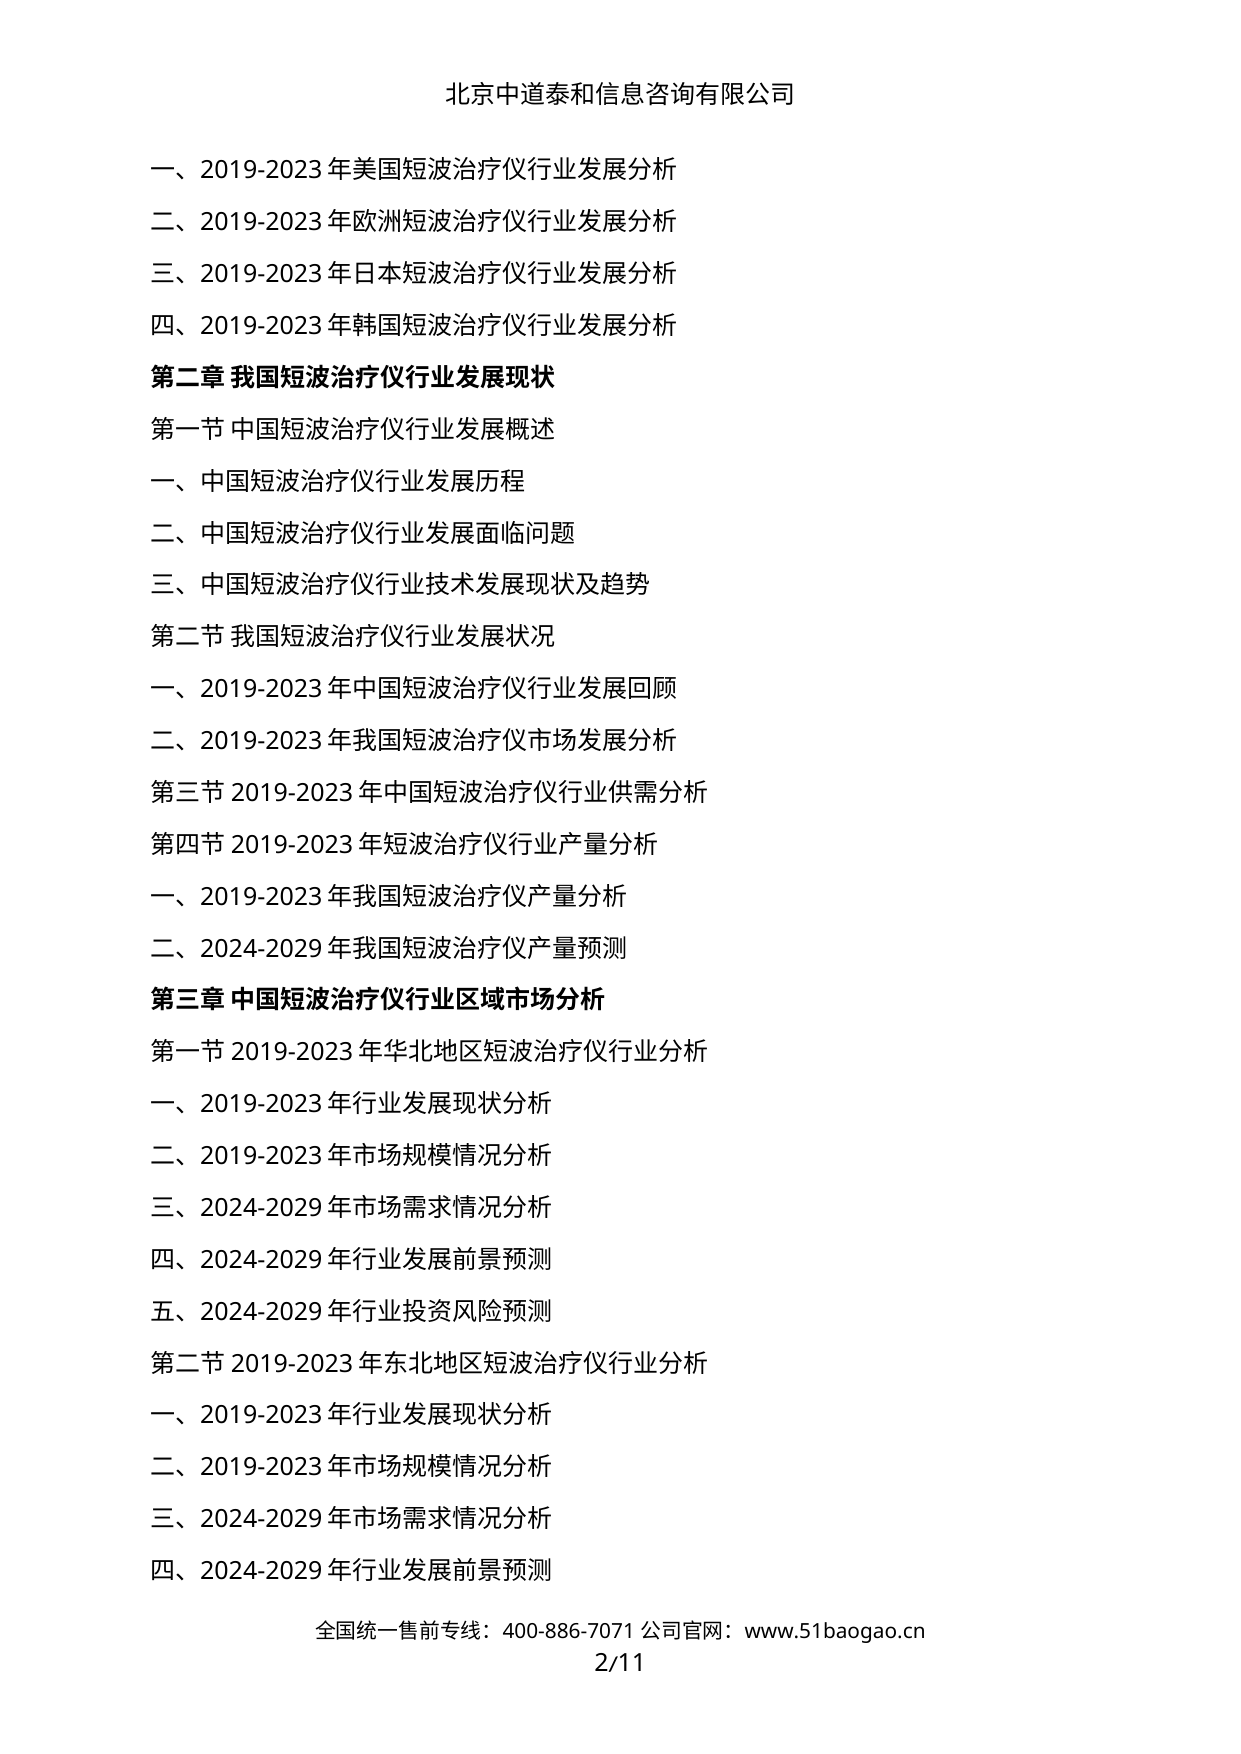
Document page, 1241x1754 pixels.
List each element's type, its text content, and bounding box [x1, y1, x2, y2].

text 四、2024-2029年行业发展前景预测 [150, 1551, 1090, 1587]
text 二、2019-2023年我国短波治疗仪市场发展分析 [150, 721, 1090, 757]
text 第二节 我国短波治疗仪行业发展状况 [150, 617, 1090, 653]
text 第一节 2019-2023年华北地区短波治疗仪行业分析 [150, 1032, 1090, 1068]
text 第三节 2019-2023年中国短波治疗仪行业供需分析 [150, 772, 1090, 809]
text 一、2019-2023年行业发展现状分析 [150, 1084, 1090, 1120]
text 五、2024-2029年行业投资风险预测 [150, 1291, 1090, 1327]
text 二、2019-2023年欧洲短波治疗仪行业发展分析 [150, 202, 1090, 238]
text 四、2024-2029年行业发展前景预测 [150, 1239, 1090, 1276]
text 一、2019-2023年中国短波治疗仪行业发展回顾 [150, 669, 1090, 705]
text 二、2024-2029年我国短波治疗仪产量预测 [150, 928, 1090, 964]
text 四、2019-2023年韩国短波治疗仪行业发展分析 [150, 306, 1090, 342]
text 第二节 2019-2023年东北地区短波治疗仪行业分析 [150, 1343, 1090, 1379]
text 第四节 2019-2023年短波治疗仪行业产量分析 [150, 824, 1090, 861]
text 第二章 我国短波治疗仪行业发展现状 [150, 357, 1090, 394]
text 一、2019-2023年我国短波治疗仪产量分析 [150, 876, 1090, 912]
text 二、2019-2023年市场规模情况分析 [150, 1447, 1090, 1483]
text 三、2024-2029年市场需求情况分析 [150, 1499, 1090, 1535]
text 三、2024-2029年市场需求情况分析 [150, 1187, 1090, 1224]
text 一、中国短波治疗仪行业发展历程 [150, 461, 1090, 497]
text 二、2019-2023年市场规模情况分析 [150, 1136, 1090, 1172]
text 三、2019-2023年日本短波治疗仪行业发展分析 [150, 254, 1090, 290]
text 第三章 中国短波治疗仪行业区域市场分析 [150, 980, 1090, 1016]
text 第一节 中国短波治疗仪行业发展概述 [150, 409, 1090, 446]
text 二、中国短波治疗仪行业发展面临问题 [150, 513, 1090, 549]
text 一、2019-2023年美国短波治疗仪行业发展分析 [150, 150, 1090, 186]
text 一、2019-2023年行业发展现状分析 [150, 1395, 1090, 1431]
text 三、中国短波治疗仪行业技术发展现状及趋势 [150, 565, 1090, 601]
